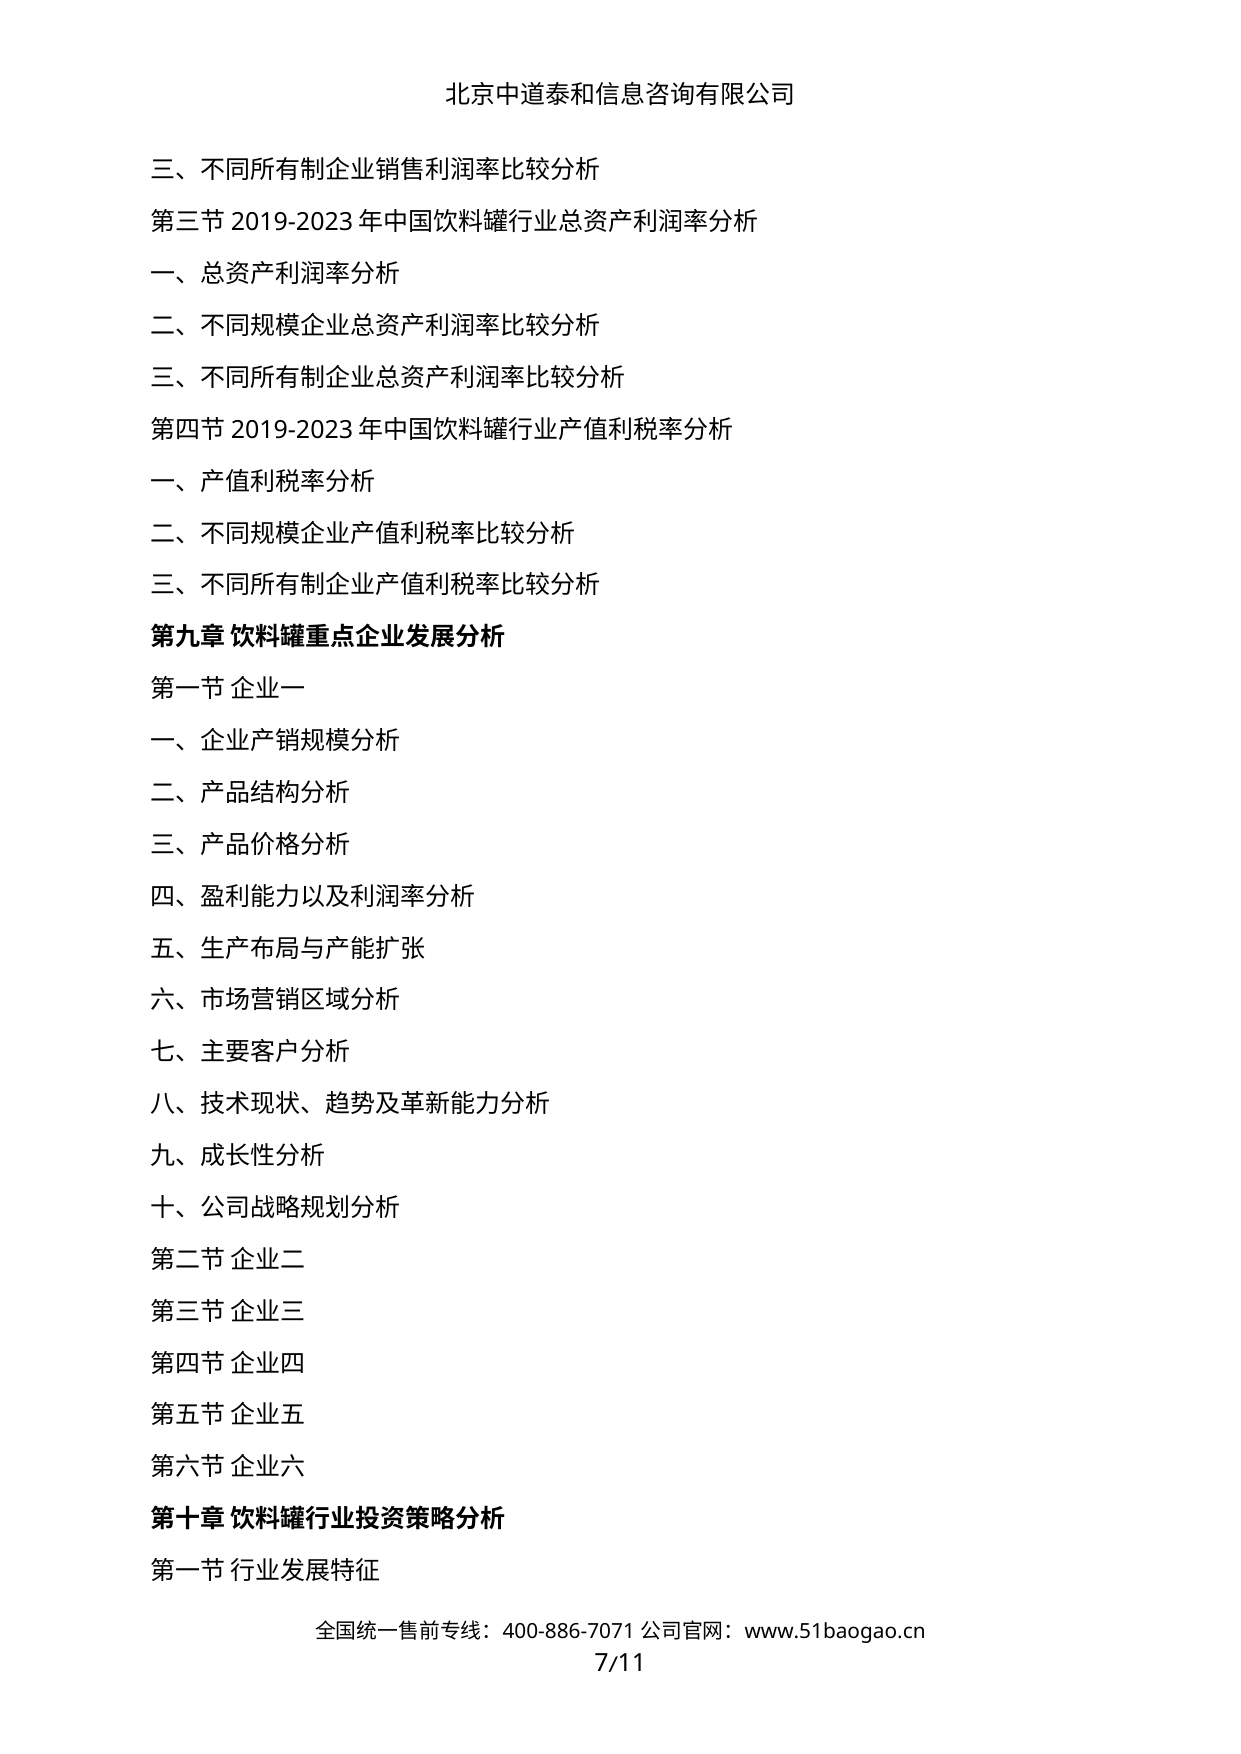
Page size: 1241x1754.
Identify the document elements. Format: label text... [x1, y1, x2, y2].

text 二、不同规模企业产值利税率比较分析 [150, 513, 1090, 549]
text 七、主要客户分析 [150, 1032, 1090, 1068]
text 第四节 企业四 [150, 1343, 1090, 1379]
text 一、总资产利润率分析 [150, 254, 1090, 290]
text 一、产值利税率分析 [150, 461, 1090, 497]
text 三、不同所有制企业产值利税率比较分析 [150, 565, 1090, 601]
text 第四节 2019-2023年中国饮料罐行业产值利税率分析 [150, 409, 1090, 446]
text 三、产品价格分析 [150, 824, 1090, 861]
text 第一节 企业一 [150, 669, 1090, 705]
text 四、盈利能力以及利润率分析 [150, 876, 1090, 912]
text 一、企业产销规模分析 [150, 721, 1090, 757]
text 第九章 饮料罐重点企业发展分析 [150, 617, 1090, 653]
text 第三节 2019-2023年中国饮料罐行业总资产利润率分析 [150, 202, 1090, 238]
text 八、技术现状、趋势及革新能力分析 [150, 1084, 1090, 1120]
text 第六节 企业六 [150, 1447, 1090, 1483]
text 二、不同规模企业总资产利润率比较分析 [150, 306, 1090, 342]
text 第一节 行业发展特征 [150, 1551, 1090, 1587]
text 十、公司战略规划分析 [150, 1187, 1090, 1224]
text 九、成长性分析 [150, 1136, 1090, 1172]
text 三、不同所有制企业销售利润率比较分析 [150, 150, 1090, 186]
text 六、市场营销区域分析 [150, 980, 1090, 1016]
text 三、不同所有制企业总资产利润率比较分析 [150, 357, 1090, 394]
text 二、产品结构分析 [150, 772, 1090, 809]
text 五、生产布局与产能扩张 [150, 928, 1090, 964]
text 第三节 企业三 [150, 1291, 1090, 1327]
text 第五节 企业五 [150, 1395, 1090, 1431]
text 第十章 饮料罐行业投资策略分析 [150, 1499, 1090, 1535]
text 第二节 企业二 [150, 1239, 1090, 1276]
